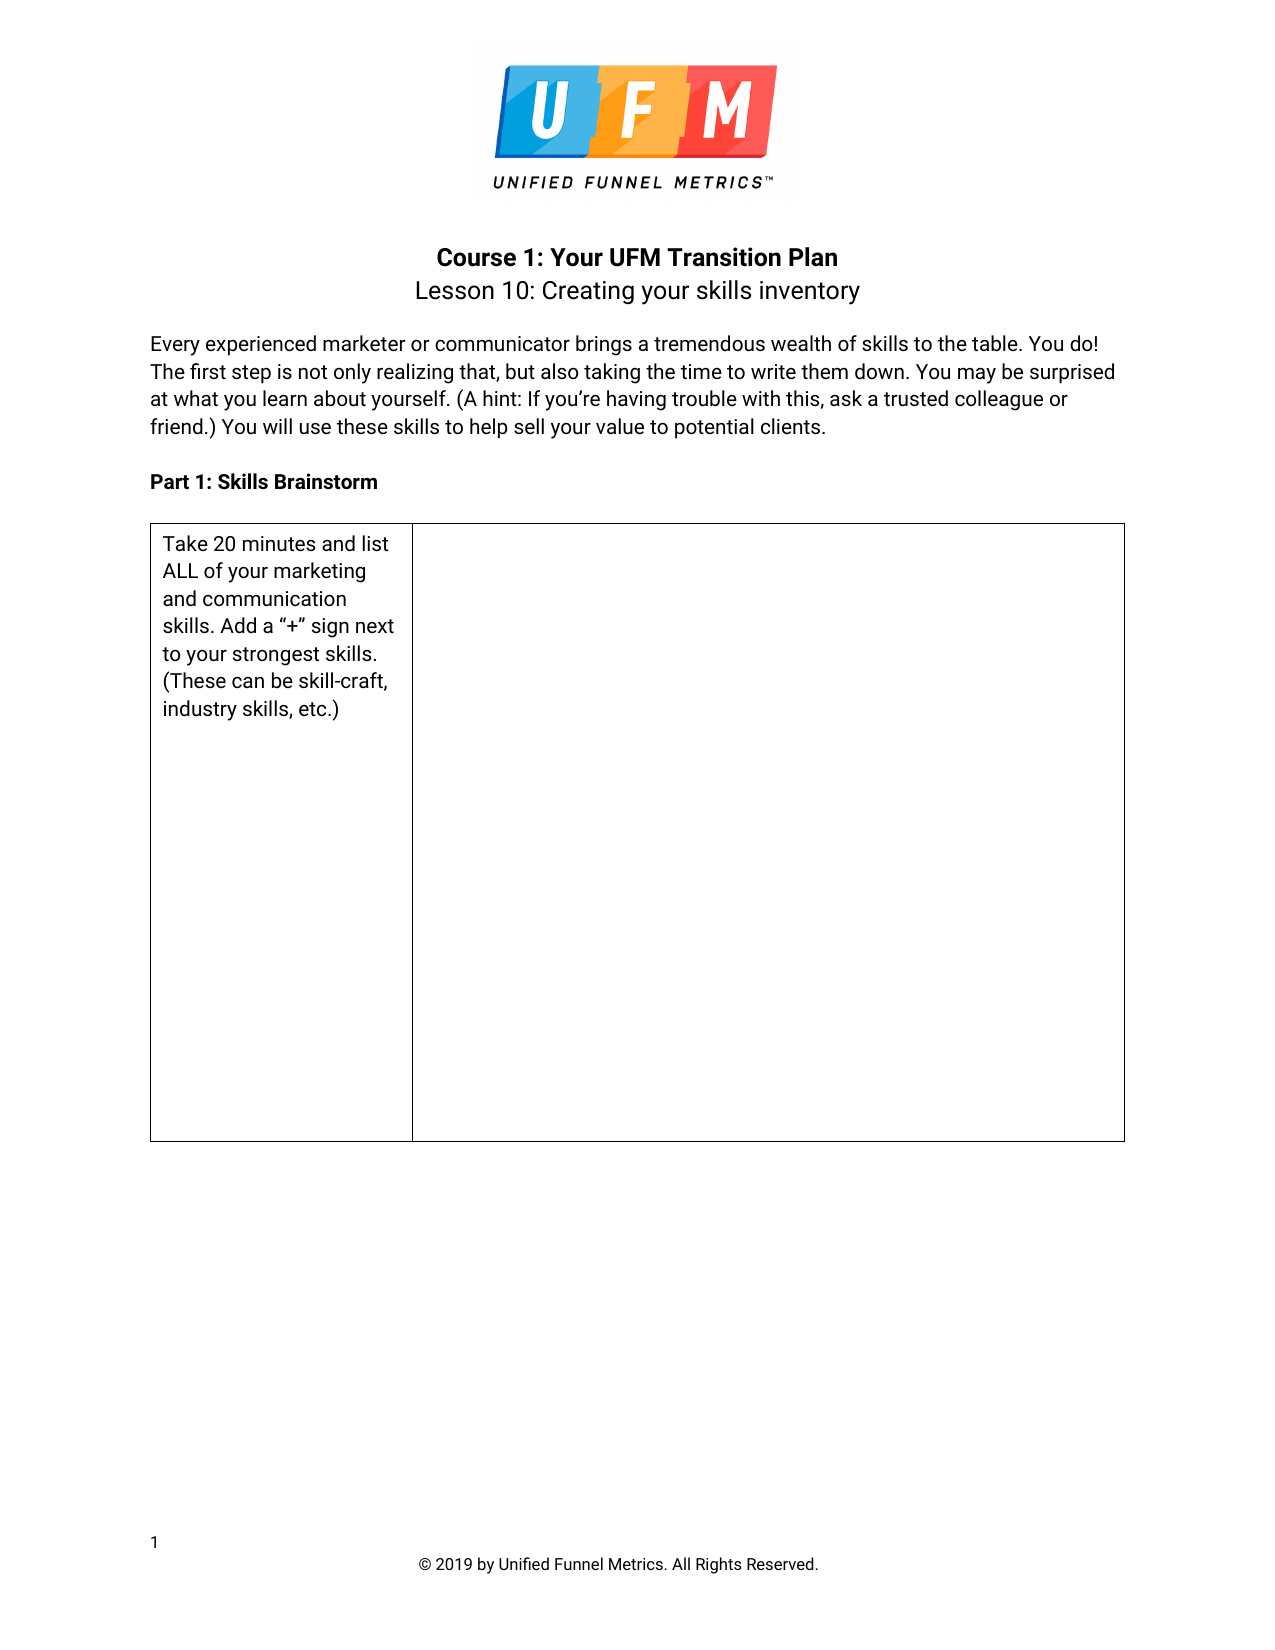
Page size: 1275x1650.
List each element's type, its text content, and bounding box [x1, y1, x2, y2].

table_header Take 20 minutes and list ALL of your marketing and communication skills. Add a “+” sign next to your strongest skills. (These can be skill-craft, industry skills, etc.) [151, 524, 412, 1141]
text Part 1: Skills Brainstorm [150, 467, 1125, 495]
picture [472, 40, 800, 205]
table_header [413, 524, 1124, 1141]
text Every experienced marketer or communicator brings a tremendous wealth of skills to the table. You do! The first step is not only realizing that, but also taking the time to write them down. You may be surprised at what you learn about yourself. (A hint: If you’re having trouble with this, ask a trusted colleague or friend.) You will use these skills to help sell your value to potential clients. [150, 330, 1125, 440]
